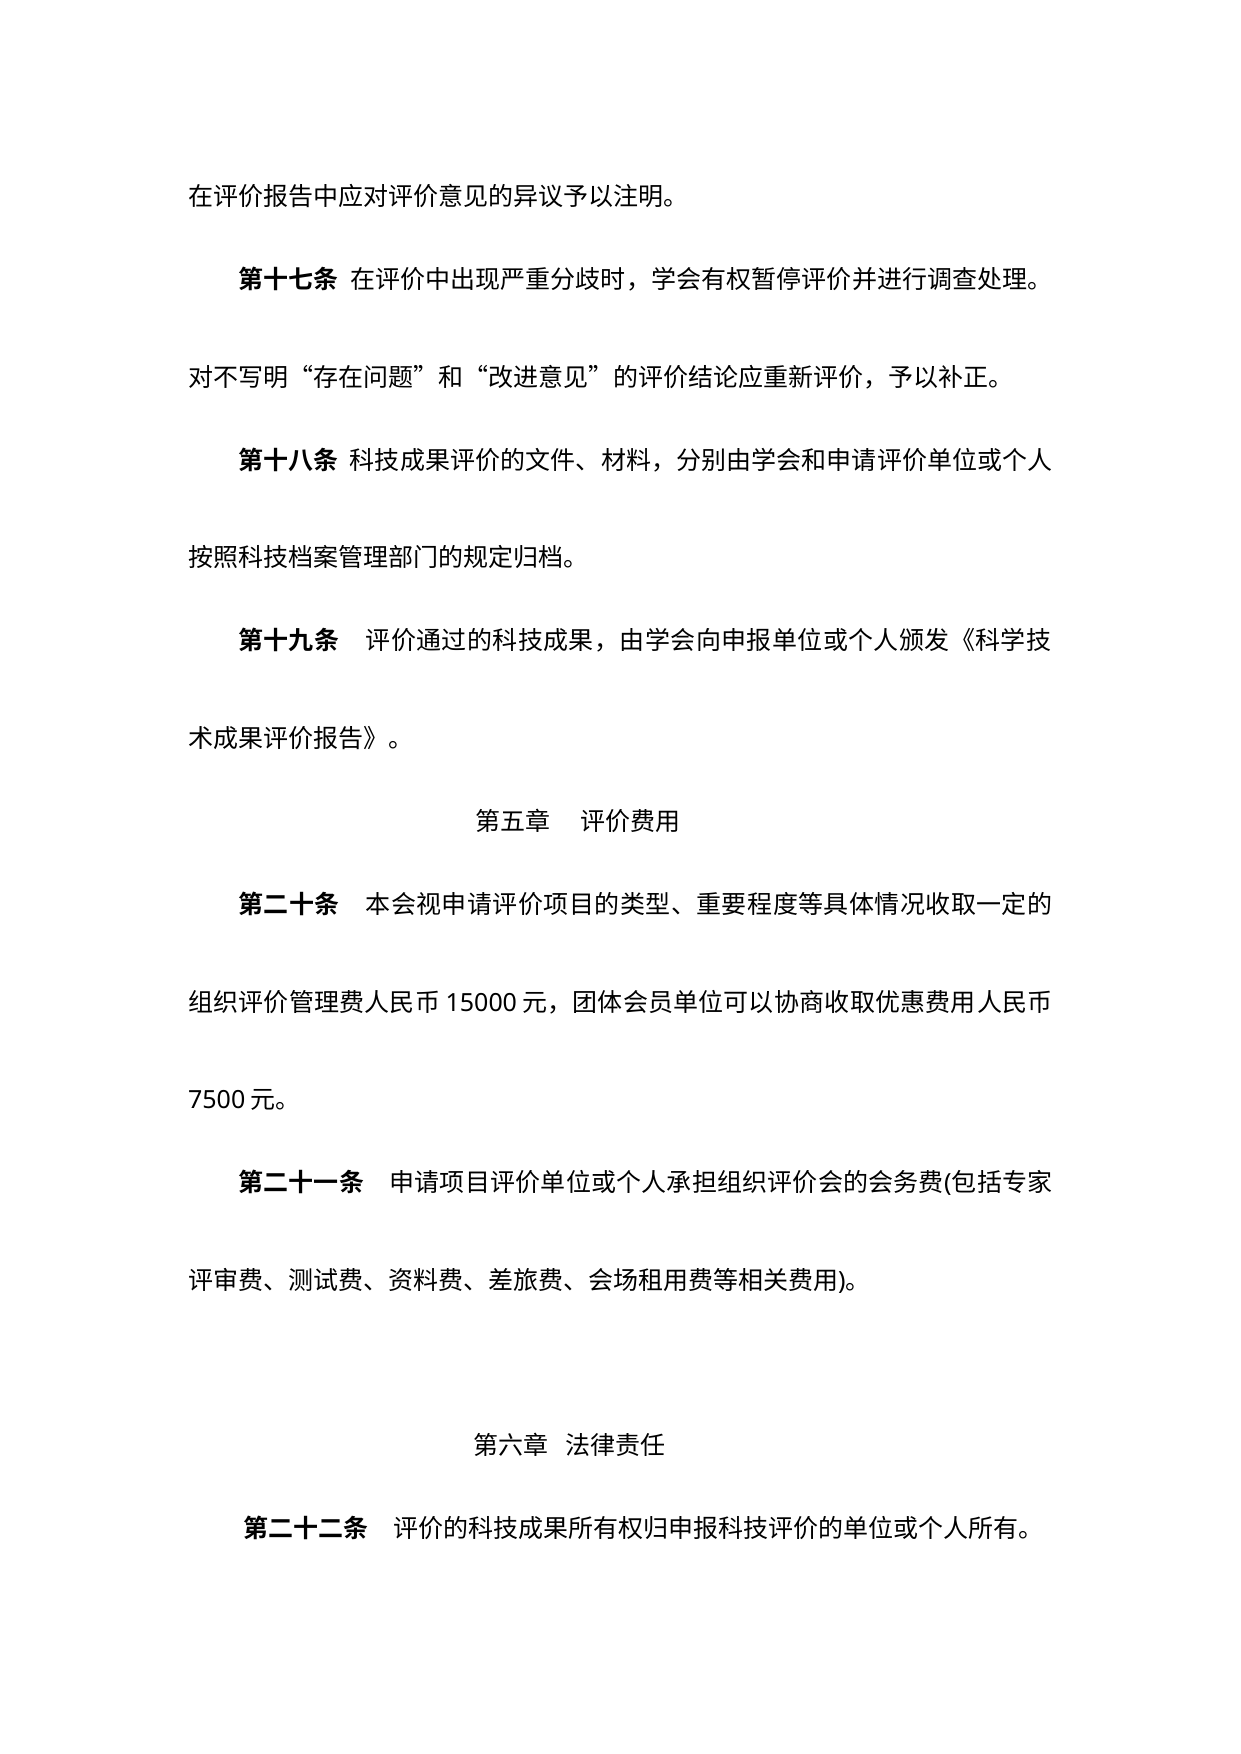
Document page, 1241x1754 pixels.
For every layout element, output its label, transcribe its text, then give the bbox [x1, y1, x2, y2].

text 第二十二条 评价的科技成果所有权归申报科技评价的单位或个人所有。 [188, 1494, 1053, 1559]
text 第二十一条 申请项目评价单位或个人承担组织评价会的会务费(包括专家评审费、测试费、资料费、差旅费、会场租用费等相关费用)。 [188, 1148, 1053, 1311]
text 第十七条 在评价中出现严重分歧时，学会有权暂停评价并进行调查处理。对不写明“存在问题”和“改进意见”的评价结论应重新评价，予以补正。 [188, 245, 1053, 408]
text 第六章 法律责任 [374, 1411, 1053, 1476]
text 第五章 评价费用 [187, 787, 1053, 852]
text 第十八条 科技成果评价的文件、材料，分别由学会和申请评价单位或个人按照科技档案管理部门的规定归档。 [188, 426, 1053, 588]
text 第二十条 本会视申请评价项目的类型、重要程度等具体情况收取一定的组织评价管理费人民币15000元，团体会员单位可以协商收取优惠费用人民币7500元。 [188, 870, 1053, 1130]
text 第十九条 评价通过的科技成果，由学会向申报单位或个人颁发《科学技术成果评价报告》。 [188, 606, 1053, 769]
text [188, 162, 1053, 227]
